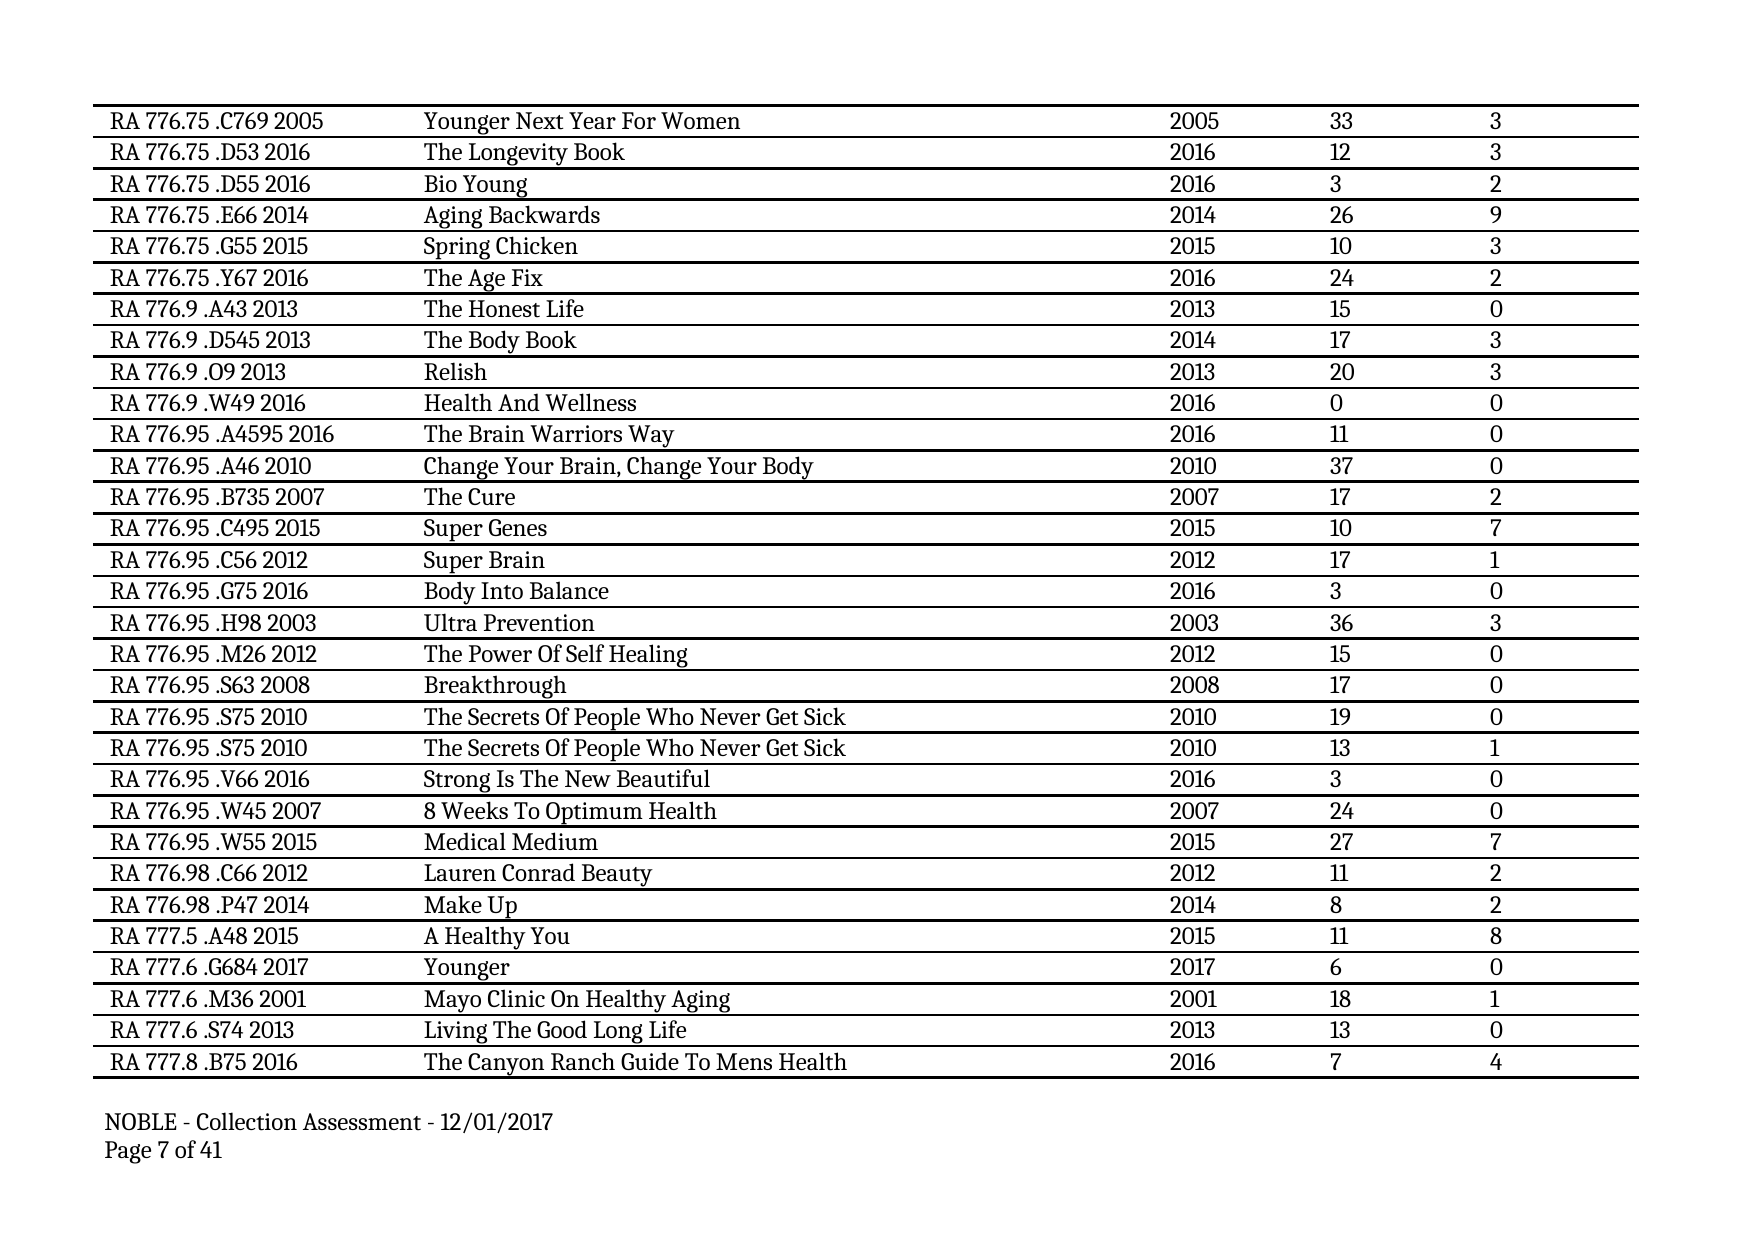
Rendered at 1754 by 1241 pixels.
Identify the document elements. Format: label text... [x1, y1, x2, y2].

table_cell Lauren Conrad Beauty [413, 859, 1159, 888]
table_cell 33 [1319, 107, 1478, 136]
table_cell The Canyon Ranch Guide To Mens Health [413, 1047, 1159, 1076]
table_cell Change Your Brain, Change Your Body [413, 452, 1159, 480]
table_cell 2015 [1159, 922, 1319, 951]
table_cell 2016 [1159, 765, 1319, 794]
table_cell 0 [1479, 671, 1638, 700]
table_cell 2015 [1159, 828, 1319, 857]
table_cell 2 [1479, 483, 1638, 512]
table_cell 2010 [1159, 703, 1319, 731]
table_cell 3 [1479, 358, 1638, 386]
table_cell RA 777.8 .B75 2016 [93, 1047, 412, 1076]
table_cell 1 [1479, 546, 1638, 574]
table_cell RA 776.95 .S75 2010 [93, 703, 412, 731]
table_cell 0 [1479, 420, 1638, 449]
table_cell 2014 [1159, 326, 1319, 355]
table_cell RA 776.75 .Y67 2016 [93, 264, 412, 292]
table_cell RA 776.75 .E66 2014 [93, 201, 412, 229]
table_cell 37 [1319, 452, 1478, 480]
table_cell 2016 [1159, 420, 1319, 449]
table_cell 2007 [1159, 797, 1319, 825]
table_cell 8 Weeks To Optimum Health [413, 797, 1159, 825]
table_cell 2016 [1159, 389, 1319, 418]
table_cell 2016 [1159, 170, 1319, 198]
table_cell 2012 [1159, 640, 1319, 668]
table_cell 2015 [1159, 515, 1319, 543]
table_cell Make Up [413, 891, 1159, 919]
table_cell 17 [1319, 546, 1478, 574]
table_cell 2007 [1159, 483, 1319, 512]
table_cell 36 [1319, 608, 1478, 637]
table_cell RA 776.9 .A43 2013 [93, 295, 412, 324]
table_cell 11 [1319, 922, 1478, 951]
table_cell 2 [1479, 891, 1638, 919]
table_cell RA 776.9 .W49 2016 [93, 389, 412, 418]
table_cell RA 776.95 .W45 2007 [93, 797, 412, 825]
table_cell 11 [1319, 420, 1478, 449]
table_cell RA 776.95 .B735 2007 [93, 483, 412, 512]
table_cell 2012 [1159, 859, 1319, 888]
table_cell 13 [1319, 734, 1478, 763]
table_cell The Longevity Book [413, 138, 1159, 167]
table_cell RA 776.95 .C56 2012 [93, 546, 412, 574]
table_cell 2 [1479, 859, 1638, 888]
table_cell RA 776.95 .S63 2008 [93, 671, 412, 700]
table_cell 0 [1479, 640, 1638, 668]
table_cell 2010 [1159, 734, 1319, 763]
table_cell RA 776.98 .C66 2012 [93, 859, 412, 888]
table_cell RA 776.95 .A4595 2016 [93, 420, 412, 449]
table_cell 3 [1479, 107, 1638, 136]
table_cell The Secrets Of People Who Never Get Sick [413, 703, 1159, 731]
table_cell 2013 [1159, 358, 1319, 386]
table_cell 24 [1319, 797, 1478, 825]
table_cell Ultra Prevention [413, 608, 1159, 637]
table_cell RA 776.75 .G55 2015 [93, 232, 412, 261]
table_cell Relish [413, 358, 1159, 386]
table_cell The Power Of Self Healing [413, 640, 1159, 668]
table_cell 11 [1319, 859, 1478, 888]
table_cell 2 [1479, 264, 1638, 292]
table_cell 10 [1319, 515, 1478, 543]
table_cell 0 [1479, 577, 1638, 606]
table_cell 15 [1319, 640, 1478, 668]
table_cell 8 [1479, 922, 1638, 951]
table_cell 2015 [1159, 232, 1319, 261]
table_cell The Honest Life [413, 295, 1159, 324]
table_cell RA 776.9 .O9 2013 [93, 358, 412, 386]
table_cell 0 [1479, 765, 1638, 794]
table_cell 2001 [1159, 985, 1319, 1013]
table_cell RA 776.75 .C769 2005 [93, 107, 412, 136]
table_cell 2014 [1159, 891, 1319, 919]
table_cell 0 [1479, 703, 1638, 731]
table_cell Super Genes [413, 515, 1159, 543]
table_cell 2005 [1159, 107, 1319, 136]
table_cell 3 [1319, 577, 1478, 606]
table_cell The Cure [413, 483, 1159, 512]
table_cell The Brain Warriors Way [413, 420, 1159, 449]
table_cell 0 [1479, 389, 1638, 418]
table_cell The Body Book [413, 326, 1159, 355]
table_cell 3 [1319, 170, 1478, 198]
table_cell RA 776.95 .V66 2016 [93, 765, 412, 794]
table_cell Body Into Balance [413, 577, 1159, 606]
table_cell 2017 [1159, 953, 1319, 982]
table_cell 2013 [1159, 1016, 1319, 1045]
table_cell 3 [1319, 765, 1478, 794]
table_cell 24 [1319, 264, 1478, 292]
table_cell 8 [1319, 891, 1478, 919]
table_cell 13 [1319, 1016, 1478, 1045]
table_cell 7 [1479, 515, 1638, 543]
table_cell 3 [1479, 138, 1638, 167]
table_cell Mayo Clinic On Healthy Aging [413, 985, 1159, 1013]
table_cell 3 [1479, 232, 1638, 261]
table_cell RA 777.6 .M36 2001 [93, 985, 412, 1013]
table_cell Spring Chicken [413, 232, 1159, 261]
table_cell Living The Good Long Life [413, 1016, 1159, 1045]
table_cell 2012 [1159, 546, 1319, 574]
table_cell 4 [1479, 1047, 1638, 1076]
table_cell RA 777.5 .A48 2015 [93, 922, 412, 951]
table_cell RA 776.95 .W55 2015 [93, 828, 412, 857]
table_cell 0 [1479, 1016, 1638, 1045]
table_cell Aging Backwards [413, 201, 1159, 229]
table_cell 19 [1319, 703, 1478, 731]
table_cell 2 [1479, 170, 1638, 198]
table_cell RA 776.95 .C495 2015 [93, 515, 412, 543]
table_cell 0 [1319, 389, 1478, 418]
table_cell RA 776.95 .G75 2016 [93, 577, 412, 606]
table_cell RA 776.95 .A46 2010 [93, 452, 412, 480]
table_cell 26 [1319, 201, 1478, 229]
table_cell Younger [413, 953, 1159, 982]
table_cell Younger Next Year For Women [413, 107, 1159, 136]
table_cell 2013 [1159, 295, 1319, 324]
table_cell 7 [1319, 1047, 1478, 1076]
table_cell A Healthy You [413, 922, 1159, 951]
table_cell RA 777.6 .S74 2013 [93, 1016, 412, 1045]
table_cell 17 [1319, 671, 1478, 700]
table_cell 0 [1479, 452, 1638, 480]
table_cell 3 [1479, 608, 1638, 637]
table_cell 17 [1319, 326, 1478, 355]
table_cell 12 [1319, 138, 1478, 167]
table_cell RA 776.95 .H98 2003 [93, 608, 412, 637]
table_cell 2016 [1159, 264, 1319, 292]
table_cell 1 [1479, 985, 1638, 1013]
table_cell RA 776.98 .P47 2014 [93, 891, 412, 919]
table_cell Bio Young [413, 170, 1159, 198]
table_cell Medical Medium [413, 828, 1159, 857]
table_cell RA 777.6 .G684 2017 [93, 953, 412, 982]
table_cell 15 [1319, 295, 1478, 324]
table_cell The Secrets Of People Who Never Get Sick [413, 734, 1159, 763]
table_cell Super Brain [413, 546, 1159, 574]
table_cell 17 [1319, 483, 1478, 512]
table_cell 9 [1479, 201, 1638, 229]
table_cell 0 [1479, 797, 1638, 825]
table_cell 10 [1319, 232, 1478, 261]
table_cell 27 [1319, 828, 1478, 857]
table_cell 2003 [1159, 608, 1319, 637]
table_cell RA 776.95 .S75 2010 [93, 734, 412, 763]
table_cell Health And Wellness [413, 389, 1159, 418]
table_cell 7 [1479, 828, 1638, 857]
table_cell 2014 [1159, 201, 1319, 229]
table_cell RA 776.75 .D55 2016 [93, 170, 412, 198]
table_cell 18 [1319, 985, 1478, 1013]
table_cell 6 [1319, 953, 1478, 982]
table_cell 0 [1479, 953, 1638, 982]
table_cell 20 [1319, 358, 1478, 386]
table_cell 2016 [1159, 577, 1319, 606]
table_cell 1 [1479, 734, 1638, 763]
table_cell 3 [1479, 326, 1638, 355]
table_cell RA 776.9 .D545 2013 [93, 326, 412, 355]
table_cell RA 776.95 .M26 2012 [93, 640, 412, 668]
table_cell The Age Fix [413, 264, 1159, 292]
table_cell 2016 [1159, 1047, 1319, 1076]
table_cell 2008 [1159, 671, 1319, 700]
table_cell RA 776.75 .D53 2016 [93, 138, 412, 167]
table_cell 2010 [1159, 452, 1319, 480]
table_cell 2016 [1159, 138, 1319, 167]
table_cell Strong Is The New Beautiful [413, 765, 1159, 794]
table_cell 0 [1479, 295, 1638, 324]
table_cell Breakthrough [413, 671, 1159, 700]
